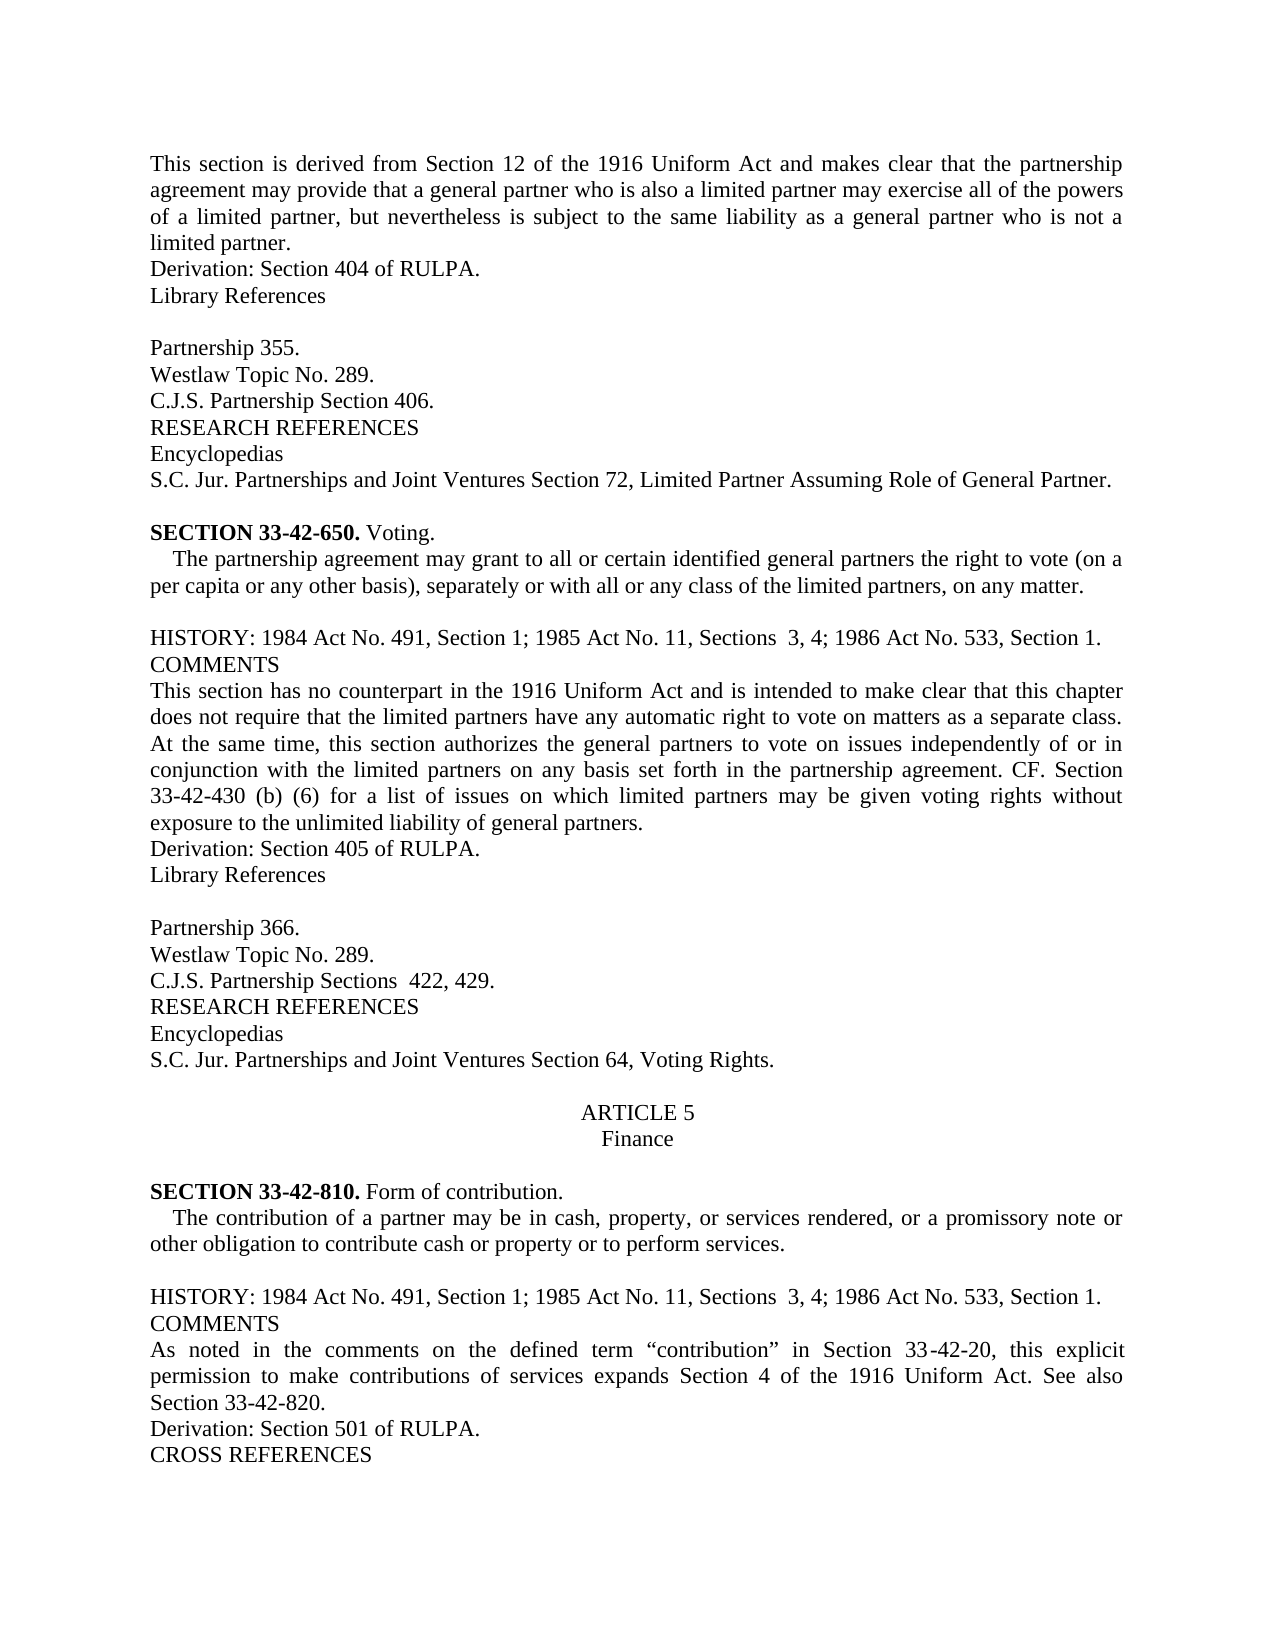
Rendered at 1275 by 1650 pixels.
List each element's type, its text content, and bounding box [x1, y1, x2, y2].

text HISTORY: 1984 Act No. 491, Section 1; 1985 Act No. 11, Sections 3, 4; 1986 Act No. 533, Section 1. [150, 624, 1125, 651]
text The partnership agreement may grant to all or certain identified general partners the right to vote (on a per capita or any other basis), separately or with all or any class of the limited partners, on any matter. [150, 545, 1125, 598]
text This section is derived from Section 12 of the 1916 Uniform Act and makes clear that the partnership agreement may provide that a general partner who is also a limited partner may exercise all of the powers of a limited partner, but nevertheless is subject to the same liability as a general partner who is not a limited partner. [150, 150, 1125, 255]
text S.C. Jur. Partnerships and Joint Ventures Section 64, Voting Rights. [150, 1046, 1125, 1072]
text Partnership 366. [150, 914, 1125, 941]
text ARTICLE 5 [150, 1099, 1125, 1125]
text Partnership 355. [150, 334, 1125, 361]
text COMMENTS [150, 651, 1125, 677]
text Encyclopedias [150, 440, 1125, 466]
text As noted in the comments on the defined term “contribution” in Section 33-42-20, this explicit permission to make contributions of services expands Section 4 of the 1916 Uniform Act. See also Section 33-42-820. [150, 1336, 1125, 1415]
text CROSS REFERENCES [150, 1441, 1125, 1468]
text RESEARCH REFERENCES [150, 413, 1125, 440]
text Library References [150, 862, 1125, 888]
text S.C. Jur. Partnerships and Joint Ventures Section 72, Limited Partner Assuming Role of General Partner. [150, 466, 1125, 493]
text C.J.S. Partnership Sections 422, 429. [150, 967, 1125, 993]
text The contribution of a partner may be in cash, property, or services rendered, or a promissory note or other obligation to contribute cash or property or to perform services. [150, 1204, 1125, 1257]
text HISTORY: 1984 Act No. 491, Section 1; 1985 Act No. 11, Sections 3, 4; 1986 Act No. 533, Section 1. [150, 1283, 1125, 1309]
text Westlaw Topic No. 289. [150, 361, 1125, 387]
text COMMENTS [150, 1309, 1125, 1336]
text Encyclopedias [150, 1020, 1125, 1046]
text Derivation: Section 404 of RULPA. [150, 255, 1125, 282]
text Derivation: Section 501 of RULPA. [150, 1415, 1125, 1441]
text SECTION 33-42-650. Voting. [150, 519, 1125, 545]
text This section has no counterpart in the 1916 Uniform Act and is intended to make clear that this chapter does not require that the limited partners have any automatic right to vote on matters as a separate class. At the same time, this section authorizes the general partners to vote on issues independently of or in conjunction with the limited partners on any basis set forth in the partnership agreement. CF. Section 33-42-430 (b) (6) for a list of issues on which limited partners may be given voting rights without exposure to the unlimited liability of general partners. [150, 677, 1125, 835]
text Derivation: Section 405 of RULPA. [150, 835, 1125, 862]
text Library References [150, 282, 1125, 308]
text SECTION 33-42-810. Form of contribution. [150, 1178, 1125, 1204]
text RESEARCH REFERENCES [150, 993, 1125, 1020]
text Finance [150, 1125, 1125, 1151]
text C.J.S. Partnership Section 406. [150, 387, 1125, 413]
text Westlaw Topic No. 289. [150, 941, 1125, 967]
